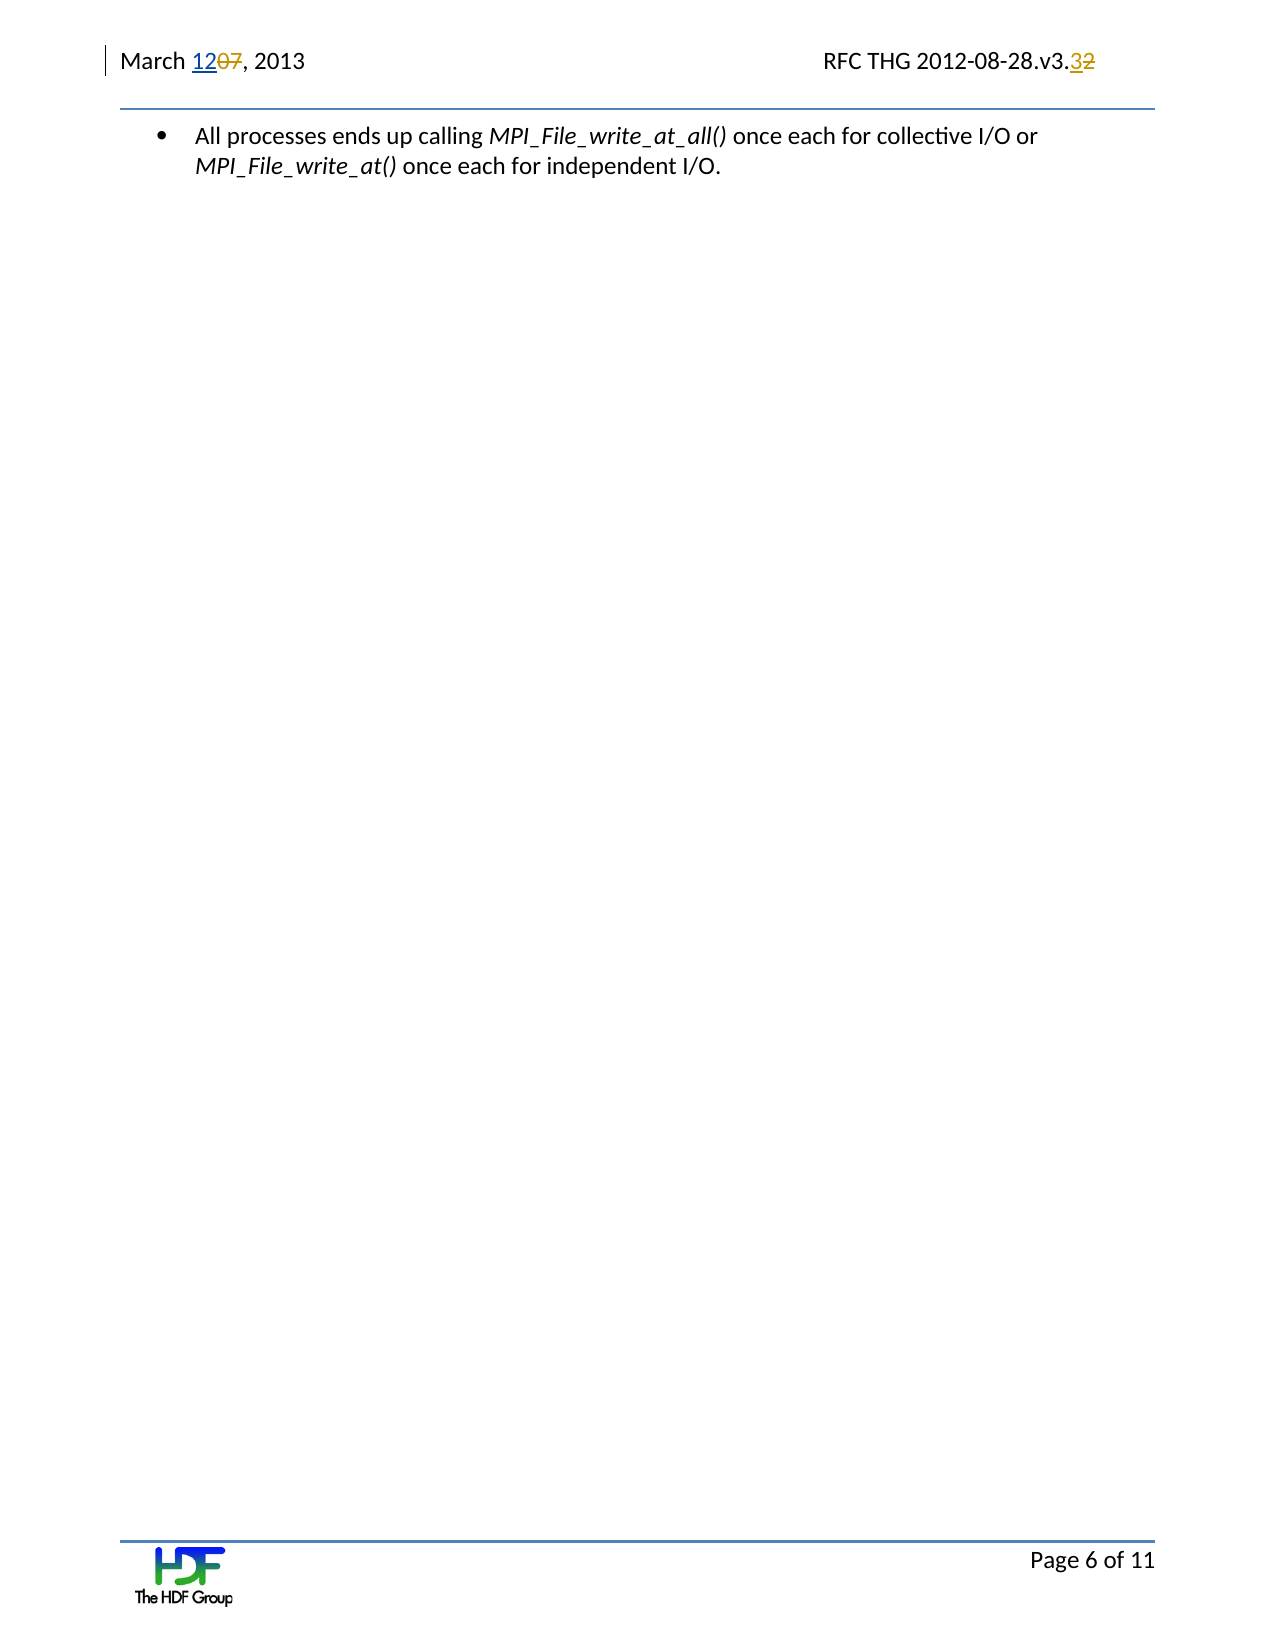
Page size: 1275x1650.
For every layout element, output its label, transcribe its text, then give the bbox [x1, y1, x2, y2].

list All processes ends up calling MPI_File_write_at_all() once each for collective I/O or MPI_File_write_at() once each for independent I/O. [157, 120, 1155, 181]
picture [135, 1547, 233, 1607]
